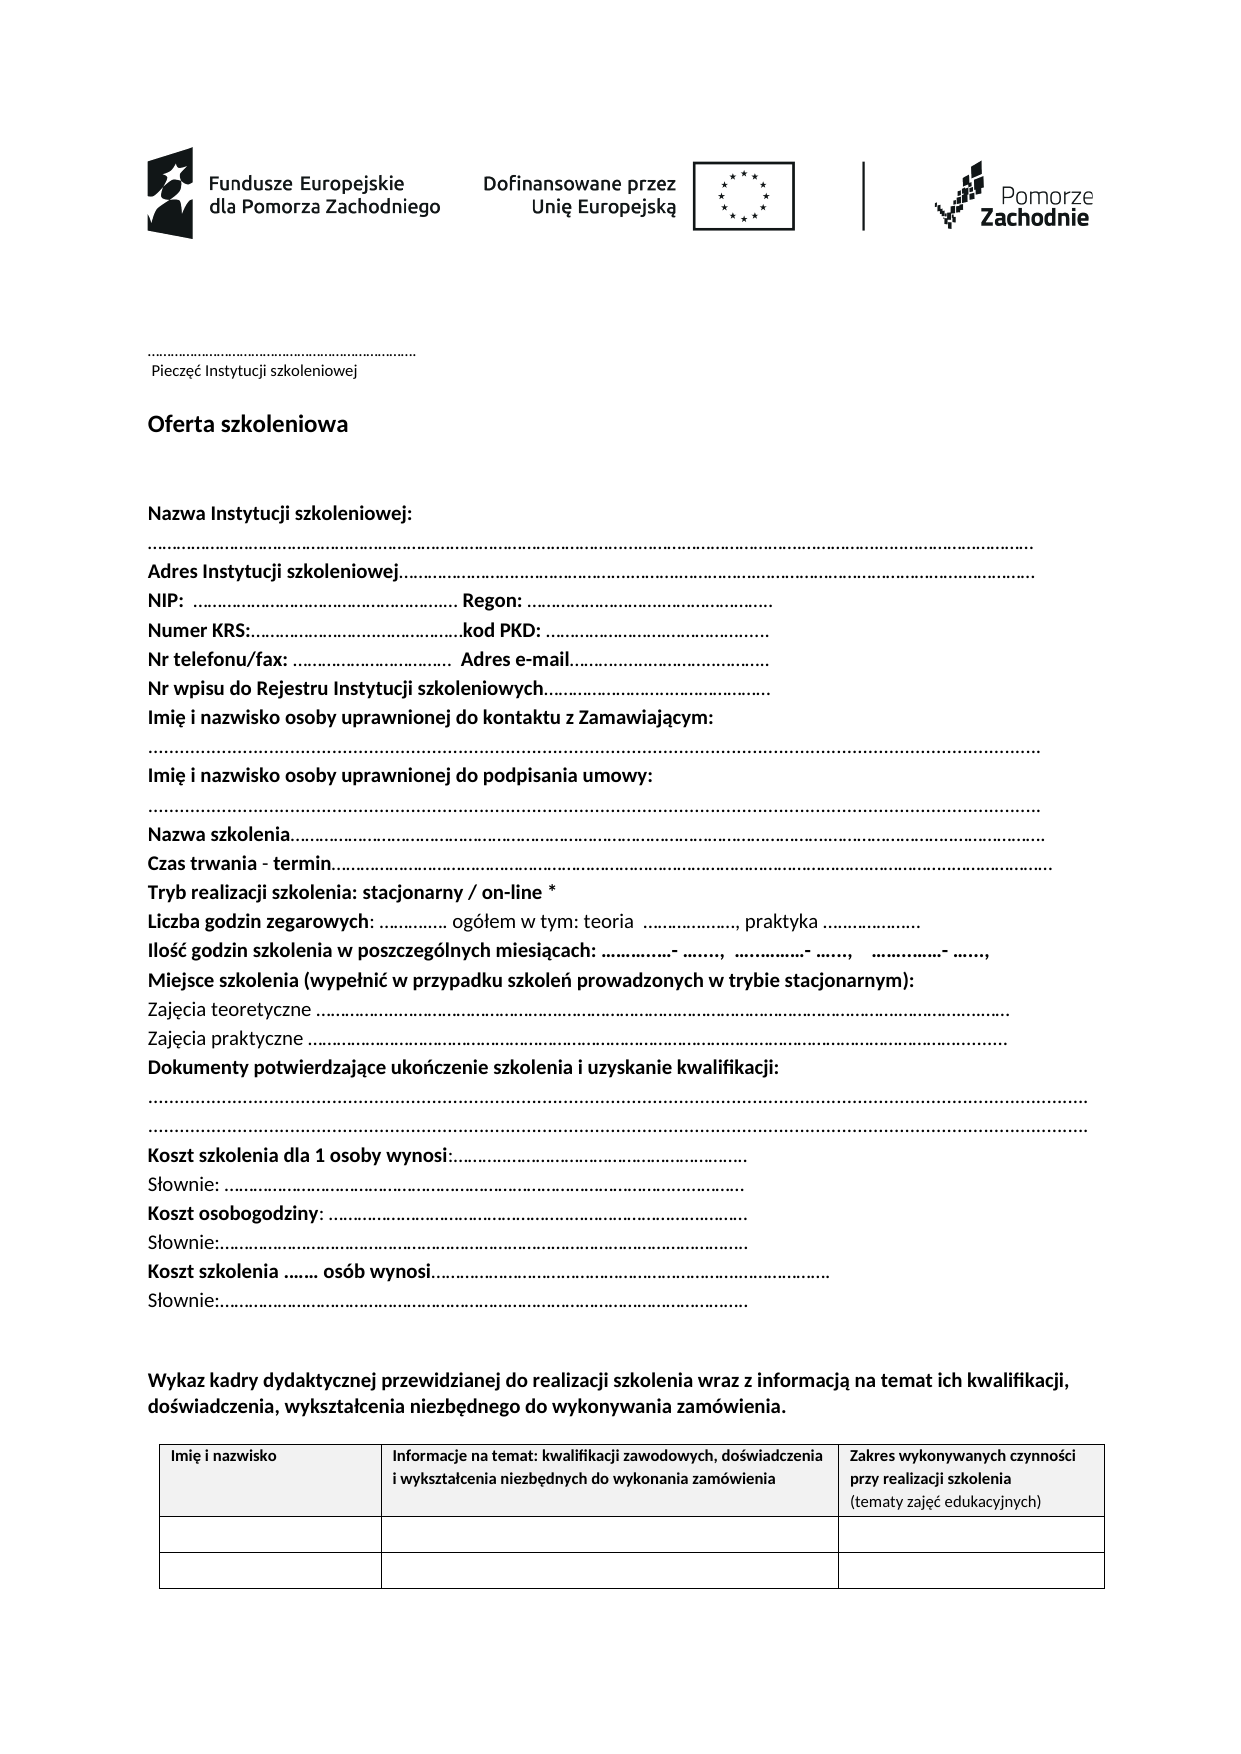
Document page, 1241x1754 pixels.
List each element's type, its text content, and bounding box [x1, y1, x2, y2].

table_header Informacje na temat: kwalifikacji zawodowych, doświadczenia i wykształcenia niezbędnych do wykonania zamówienia [382, 1445, 838, 1516]
text Zajęcia praktyczne ……………………………………………………………………………………………………………………….......... [148, 1025, 1093, 1051]
table_cell [839, 1553, 1104, 1587]
table_header Imię i nazwisko [160, 1445, 381, 1516]
table_cell [160, 1517, 381, 1552]
text Nr telefonu/fax: …………………………… Adres e-mail………..…..…………..……….. [148, 646, 1093, 671]
text .......................................................................................................................................................................... [148, 792, 1093, 817]
table_cell [160, 1553, 381, 1587]
text Nr wpisu do Rejestru Instytucji szkoleniowych……………………..………………… [148, 675, 1093, 701]
table_cell [839, 1517, 1104, 1552]
text Nazwa szkolenia………………………………………………………………………………………………….……………………..………………. [148, 821, 1093, 846]
text Pieczęć Instytucji szkoleniowej [148, 360, 1093, 381]
text ...................................................................................................................................................................................................................................................................................................................................................................... [148, 1083, 1093, 1138]
text Tryb realizacji szkolenia: stacjonarny / on-line * [148, 879, 1093, 905]
text Koszt osobogodziny: …………………………………………..……………………….……… [148, 1200, 1093, 1226]
text Adres Instytucji szkoleniowej……………………..………………….……….…………….…………………………………….…………… [148, 558, 1093, 584]
text Oferta szkoleniowa [148, 409, 1093, 439]
text Ilość godzin szkolenia w poszczególnych miesiącach: ………..…- …...., …..………- …..., ……..……- …..., [148, 938, 1093, 963]
text Imię i nazwisko osoby uprawnionej do kontaktu z Zamawiającym: [148, 704, 1093, 730]
text Miejsce szkolenia (wypełnić w przypadku szkoleń prowadzonych w trybie stacjonarnym): Zajęcia teoretyczne ……………..…………………………….…………………………………………………………….………….….…… [148, 967, 1093, 1021]
text Imię i nazwisko osoby uprawnionej do podpisania umowy: [148, 763, 1093, 788]
text .......................................................................................................................................................................... [148, 733, 1093, 759]
text ……………………………………………………………. [148, 340, 1093, 360]
text Koszt szkolenia .…… osób wynosi……………………………………………………….………………. [148, 1258, 1093, 1284]
picture [147, 147, 1093, 239]
table_cell [382, 1517, 838, 1552]
text Koszt szkolenia dla 1 osoby wynosi:………..………………………………………….. [148, 1142, 1093, 1167]
text Słownie: …………………………………………………………………………………...………… [148, 1171, 1093, 1196]
text Dokumenty potwierdzające ukończenie szkolenia i uzyskanie kwalifikacji: [148, 1054, 1093, 1080]
text Czas trwania - termin………………………………………………………………………………………………….……………..………………… [148, 850, 1093, 876]
text Słownie:……………………………………………………………………………………………….. [148, 1288, 1093, 1313]
table_header Zakres wykonywanych czynności przy realizacji szkolenia (tematy zajęć edukacyjnych) [839, 1445, 1104, 1516]
text Słownie:……………………………………………………………………………………………….. [148, 1229, 1093, 1255]
table_cell [382, 1553, 838, 1587]
text Numer KRS:……………………..………………kod PKD: …………………….……………...... [148, 617, 1093, 642]
text Liczba godzin zegarowych: ……….…. ogółem w tym: teoria ………….……, praktyka …..…………... [148, 908, 1093, 934]
text Wykaz kadry dydaktycznej przewidzianej do realizacji szkolenia wraz z informacją na temat ich kwalifikacji, doświadczenia, wykształcenia niezbędnego do wykonywania zamówienia. [148, 1368, 1093, 1418]
text Nazwa Instytucji szkoleniowej: ………………………………………………………………………………………...…………………………….…………….…..……………………… [148, 500, 1093, 555]
text NIP: …………………………………………….… Regon: ……………………….………………….. [148, 588, 1093, 613]
